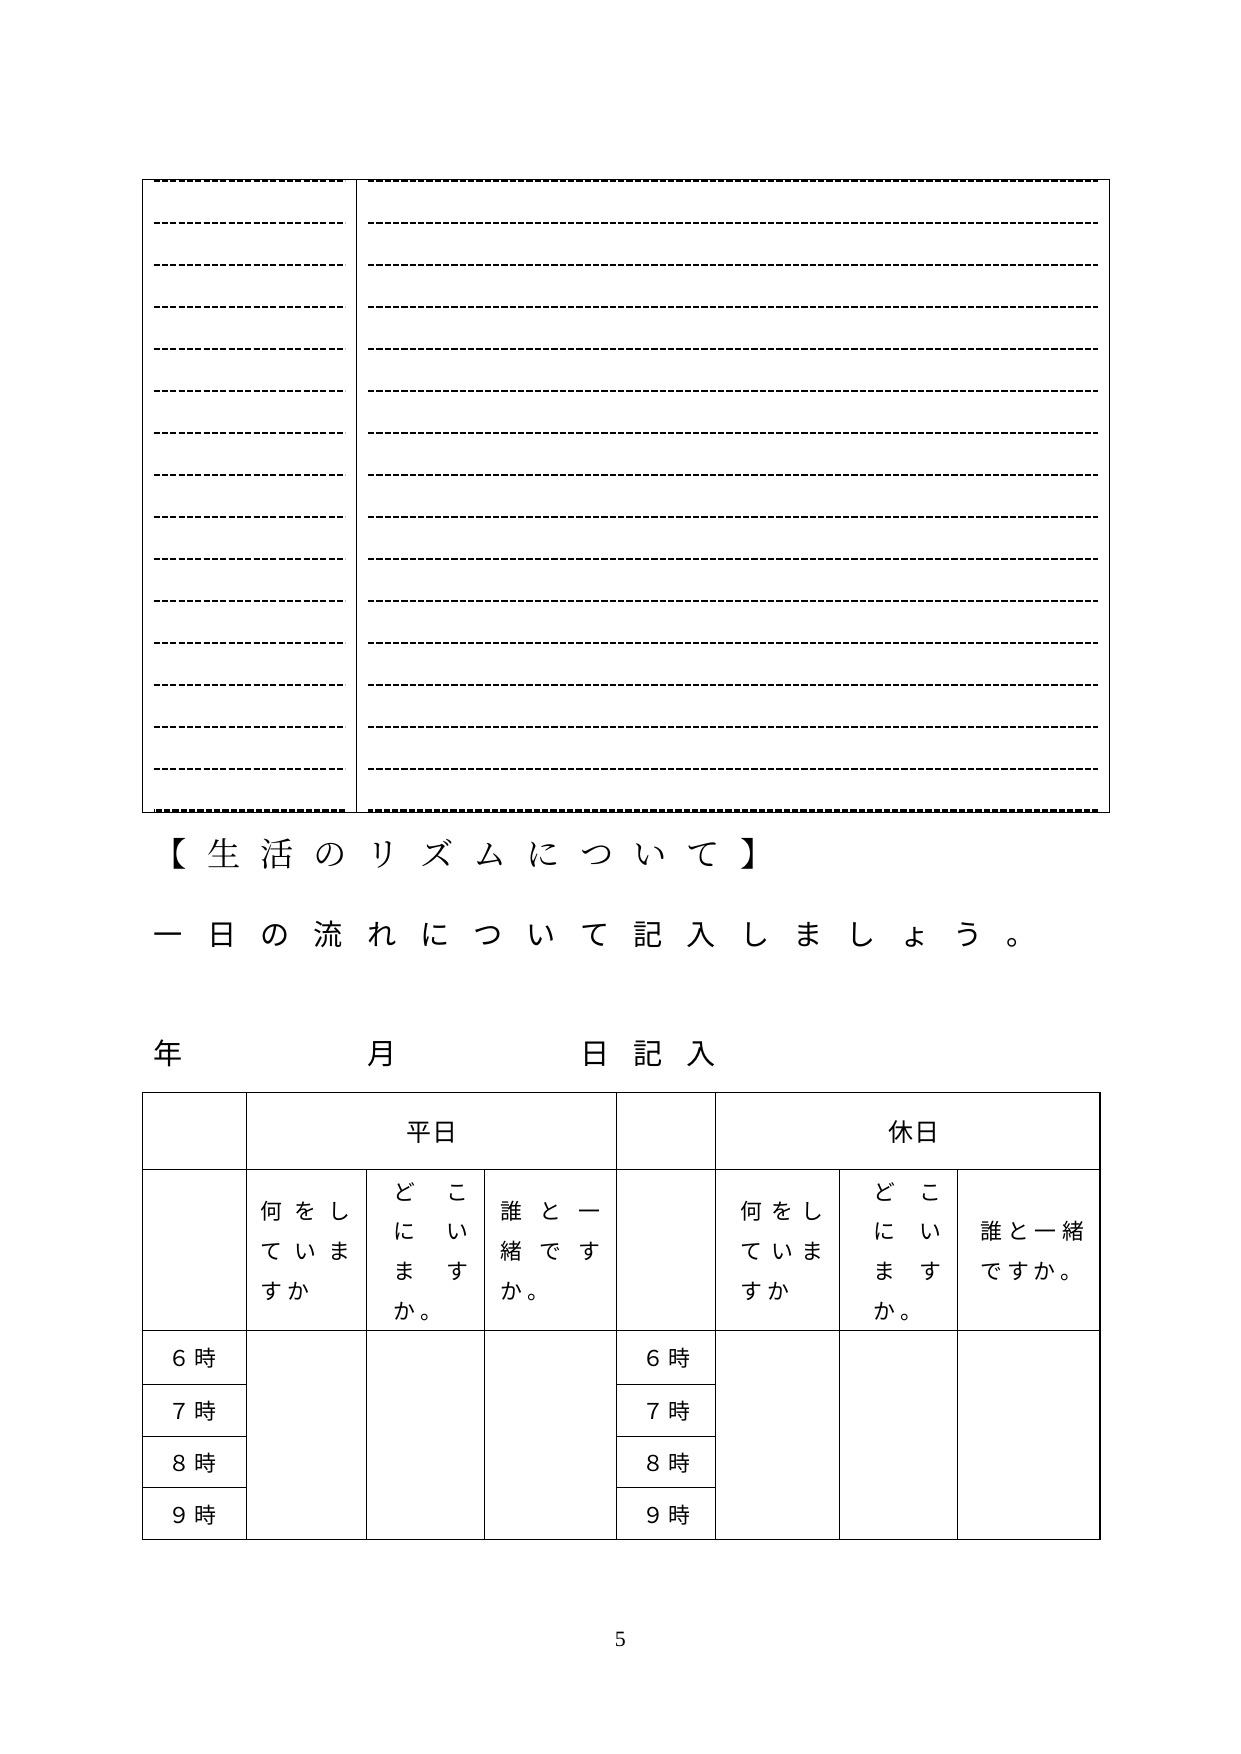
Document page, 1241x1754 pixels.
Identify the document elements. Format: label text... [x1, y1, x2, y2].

table_cell [716, 1331, 839, 1539]
table_cell 誰と一緒ですか。 [485, 1170, 616, 1330]
table_cell [143, 180, 356, 812]
table_cell 誰と一緒ですか。 [958, 1170, 1099, 1330]
table_cell ８時 [143, 1437, 246, 1487]
table_cell ７時 [617, 1385, 715, 1436]
table_header [143, 1093, 246, 1169]
table_cell ６時 [143, 1331, 246, 1384]
table_cell [485, 1331, 616, 1539]
table_cell 何をしていますか [716, 1170, 839, 1330]
table_cell ６時 [617, 1331, 715, 1384]
table_cell ８時 [617, 1437, 715, 1487]
table_cell ９時 [143, 1488, 246, 1539]
table_header 休日 [716, 1093, 1099, 1169]
table_cell [357, 180, 1109, 812]
table_header 平日 [247, 1093, 616, 1169]
table_header [617, 1093, 715, 1169]
text 一日の流れについて記入しましょう。 [153, 892, 1087, 972]
table_cell [617, 1170, 715, 1330]
table_cell 何をしていますか [247, 1170, 366, 1330]
text 【生活のリズムについて】 [153, 813, 1087, 892]
table_cell [840, 1331, 957, 1539]
table_cell [958, 1331, 1099, 1539]
table_cell どこにいますか。 [367, 1170, 484, 1330]
text 年 月 日記入 [153, 972, 1087, 1092]
table_cell [247, 1331, 366, 1539]
table_cell どこにいますか。 [840, 1170, 957, 1330]
table_cell ７時 [143, 1385, 246, 1436]
table_cell [367, 1331, 484, 1539]
table_cell [143, 1170, 246, 1330]
table_cell ９時 [617, 1488, 715, 1539]
